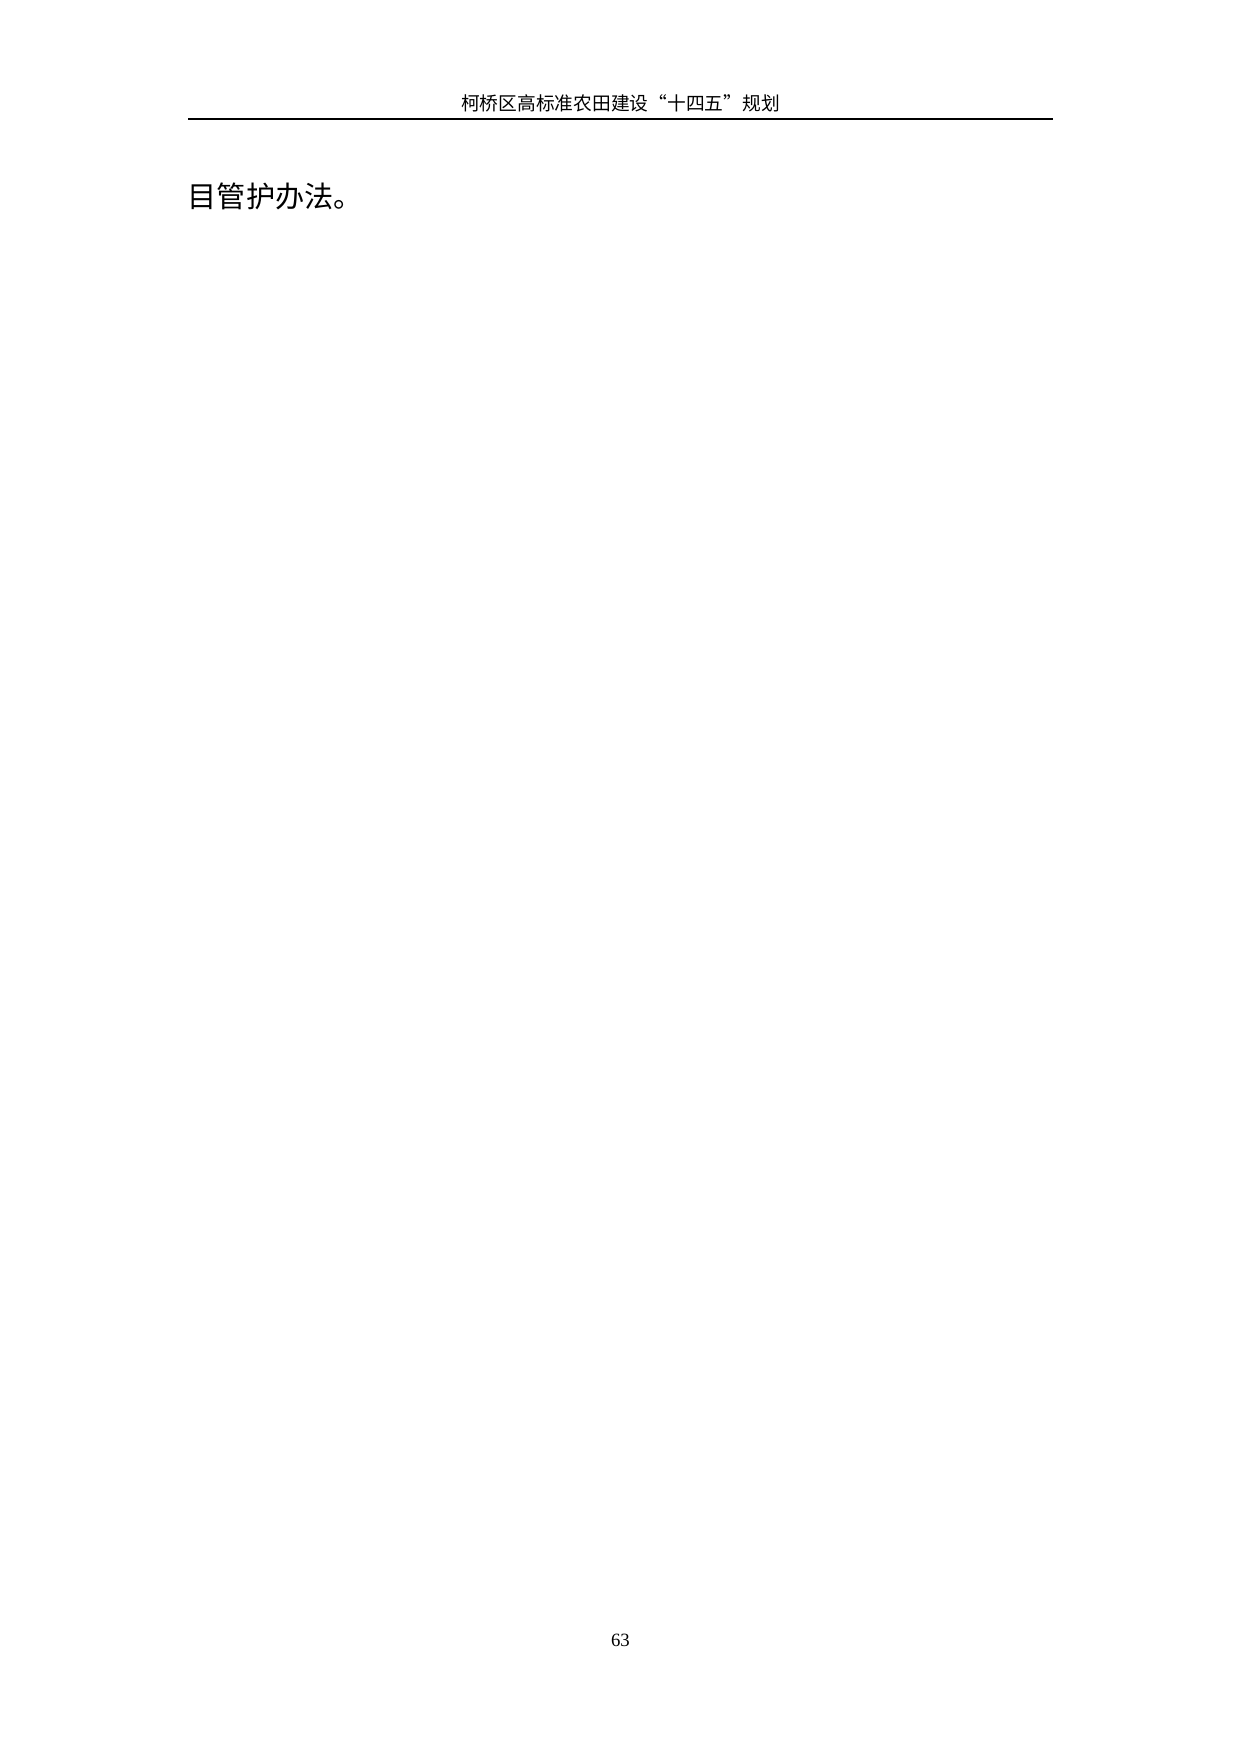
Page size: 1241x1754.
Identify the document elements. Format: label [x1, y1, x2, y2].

text [187, 162, 1053, 227]
